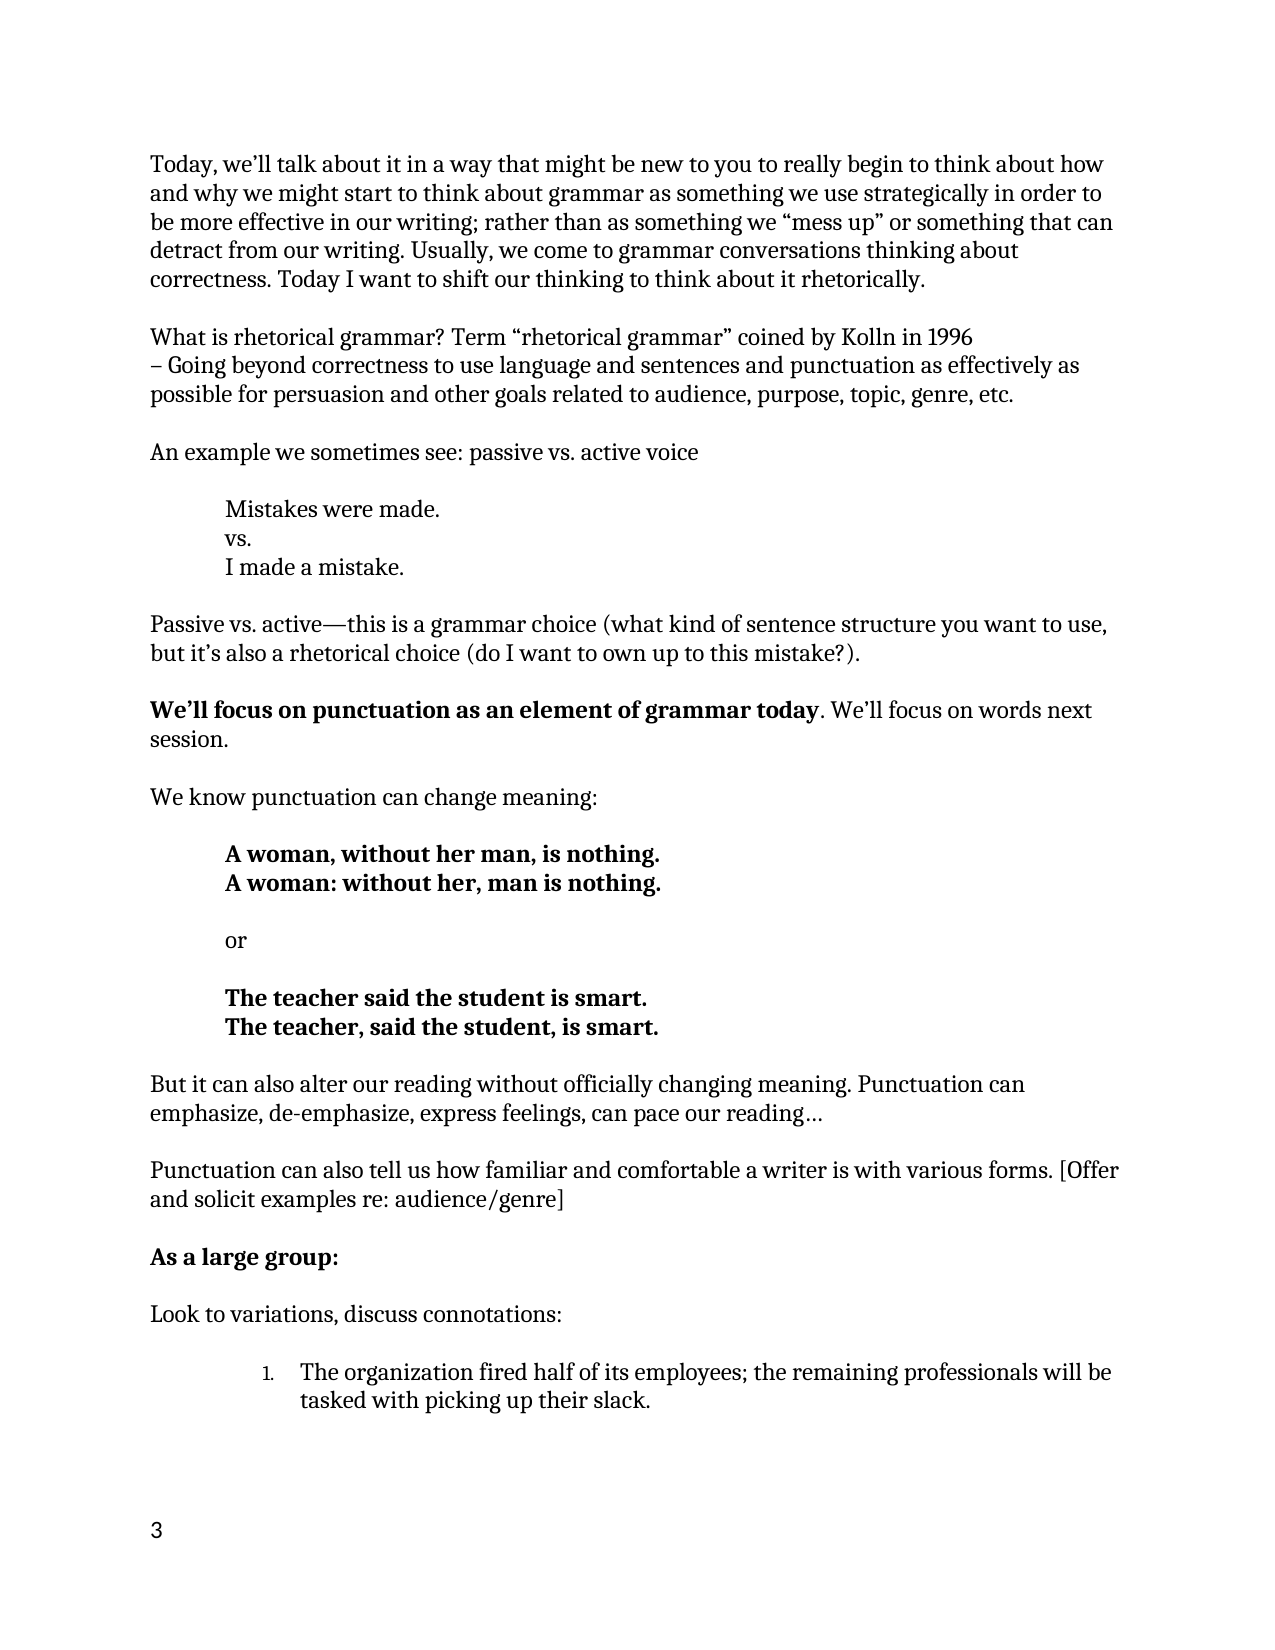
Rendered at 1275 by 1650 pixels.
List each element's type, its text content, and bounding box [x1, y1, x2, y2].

text A woman, without her man, is nothing. [225, 840, 1125, 869]
text But it can also alter our reading without officially changing meaning. Punctuation can emphasize, de-emphasize, express feelings, can pace our reading… [150, 1070, 1125, 1127]
text Mistakes were made. [150, 495, 1125, 524]
text The teacher said the student is smart. [225, 984, 1125, 1012]
text As a large group: [150, 1242, 1125, 1271]
text What is rhetorical grammar? Term “rhetorical grammar” coined by Kolln in 1996 [150, 322, 1125, 351]
text I made a mistake. [150, 552, 1125, 581]
text A woman: without her, man is nothing. [225, 869, 1125, 897]
text Today, we’ll talk about it in a way that might be new to you to really begin to think about how and why we might start to think about grammar as something we use strategically in order to be more effective in our writing; rather than as something we “mess up” or something that can detract from our writing. Usually, we come to grammar conversations thinking about correctness. Today I want to shift our thinking to think about it rhetorically. [150, 150, 1125, 294]
text Look to variations, discuss connotations: [150, 1300, 1125, 1329]
text – Going beyond correctness to use language and sentences and punctuation as effectively as possible for persuasion and other goals related to audience, purpose, topic, genre, etc. [150, 351, 1125, 409]
text or [225, 926, 1125, 955]
text We’ll focus on punctuation as an element of grammar today. We’ll focus on words next session. [150, 696, 1125, 754]
list The organization fired half of its employees; the remaining professionals will be tasked with picking up their slack. [262, 1357, 1125, 1446]
text vs. [150, 524, 1125, 552]
text We know punctuation can change meaning: [150, 782, 1125, 811]
text Passive vs. active—this is a grammar choice (what kind of sentence structure you want to use, but it’s also a rhetorical choice (do I want to own up to this mistake?). [150, 610, 1125, 667]
text Punctuation can also tell us how familiar and comfortable a writer is with various forms. [Offer and solicit examples re: audience/genre] [150, 1156, 1125, 1214]
text The teacher, said the student, is smart. [225, 1012, 1125, 1041]
text An example we sometimes see: passive vs. active voice [150, 437, 1125, 466]
